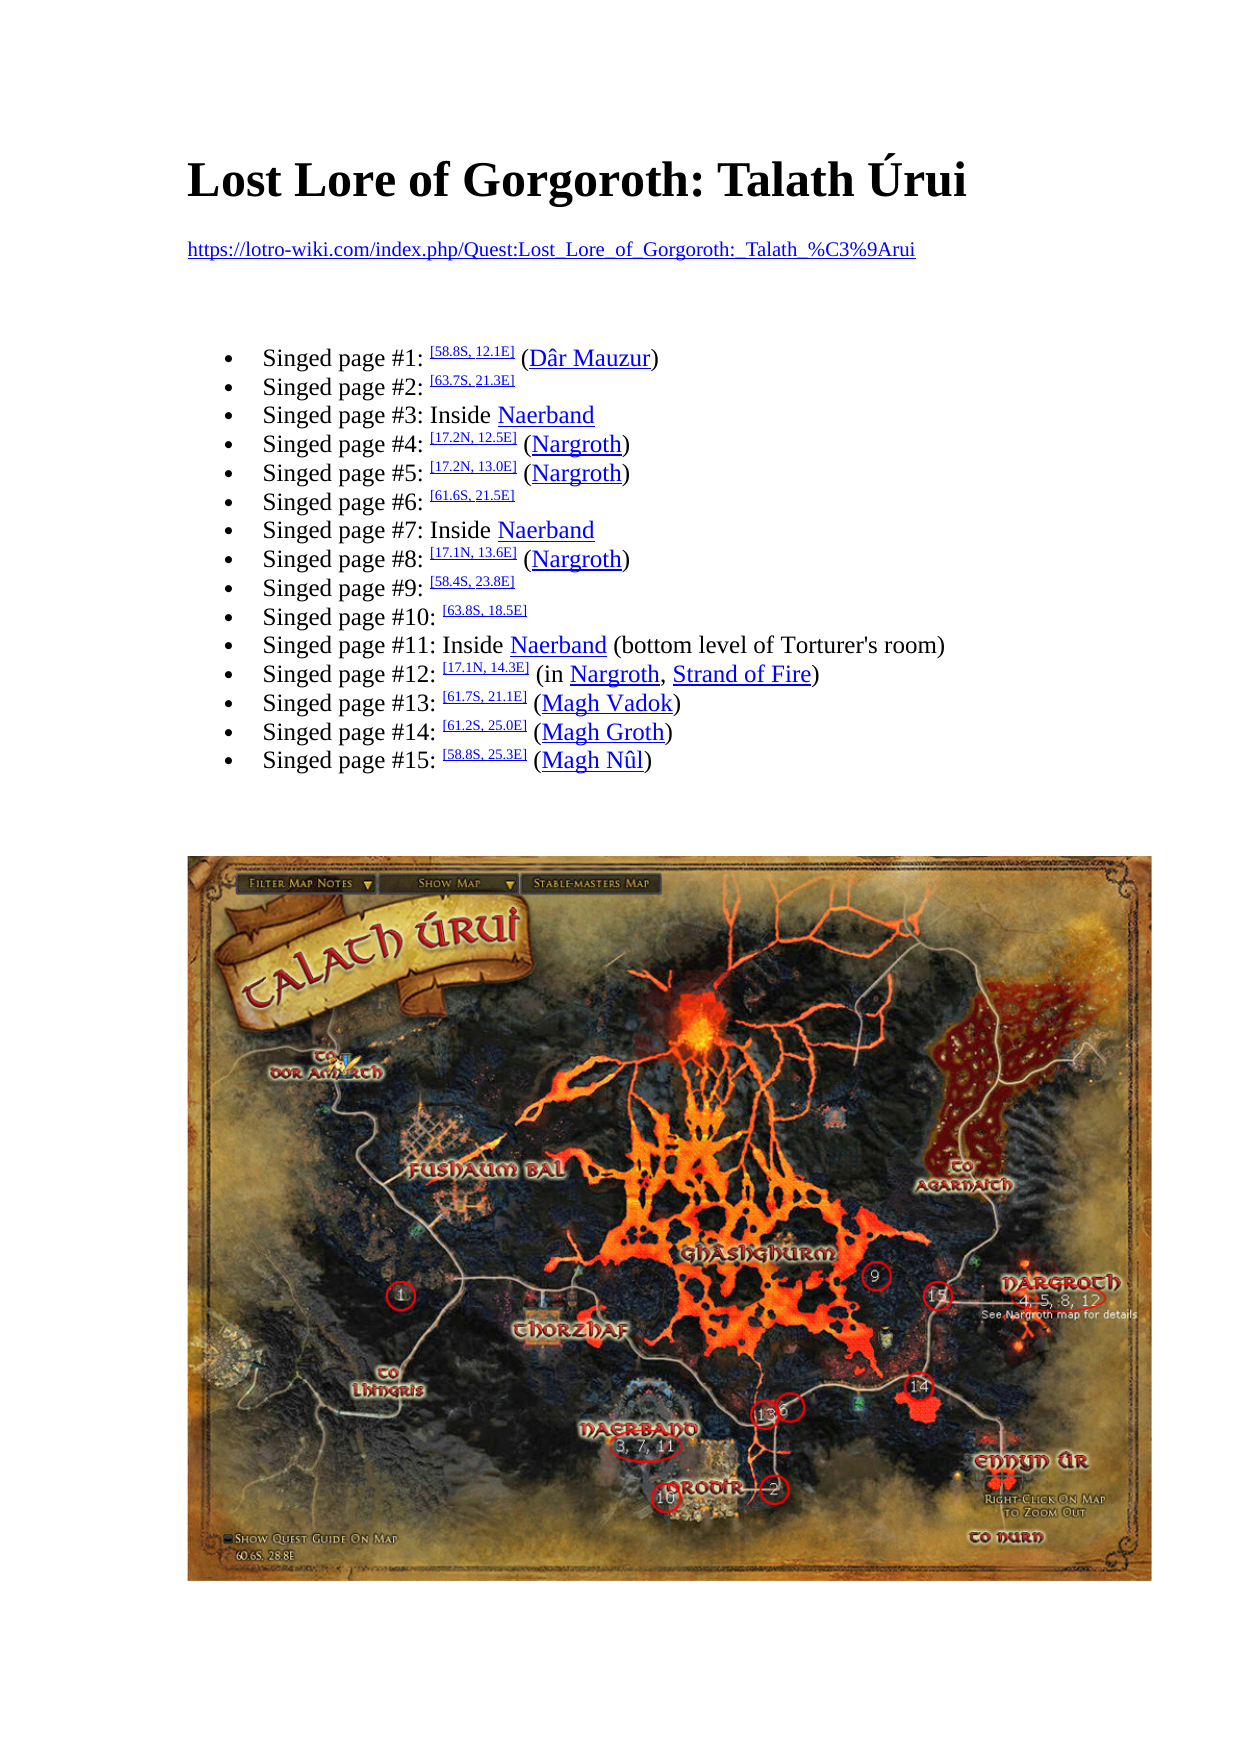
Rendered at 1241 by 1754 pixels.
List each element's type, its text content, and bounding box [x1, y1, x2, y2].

list Singed page #9: [58.4S, 23.8E] [225, 573, 1053, 602]
list Singed page #8: [17.1N, 13.6E] (Nargroth) [225, 544, 1053, 573]
subtitle https://lotro-wiki.com/index.php/Quest:Lost_Lore_of_Gorgoroth:_Talath_%C3%9Arui [187, 237, 1053, 261]
list Singed page #15: [58.8S, 25.3E] (Magh Nûl) [225, 746, 1053, 774]
picture [187, 856, 1152, 1581]
list Singed page #14: [61.2S, 25.0E] (Magh Groth) [225, 717, 1053, 746]
list Singed page #6: [61.6S, 21.5E] [225, 487, 1053, 516]
list Singed page #1: [58.8S, 12.1E] (Dâr Mauzur) [225, 343, 1053, 372]
list Singed page #11: Inside Naerband (bottom level of Torturer's room) [225, 631, 1053, 659]
list Singed page #10: [63.8S, 18.5E] [225, 602, 1053, 631]
subtitle Lost Lore of Gorgoroth: Talath Úrui [187, 150, 1053, 207]
list Singed page #5: [17.2N, 13.0E] (Nargroth) [225, 458, 1053, 487]
list Singed page #7: Inside Naerband [225, 516, 1053, 544]
list Singed page #12: [17.1N, 14.3E] (in Nargroth, Strand of Fire) [225, 659, 1053, 688]
list Singed page #4: [17.2N, 12.5E] (Nargroth) [225, 429, 1053, 458]
list Singed page #13: [61.7S, 21.1E] (Magh Vadok) [225, 688, 1053, 717]
list Singed page #2: [63.7S, 21.3E] [225, 372, 1053, 401]
list Singed page #3: Inside Naerband [225, 401, 1053, 429]
